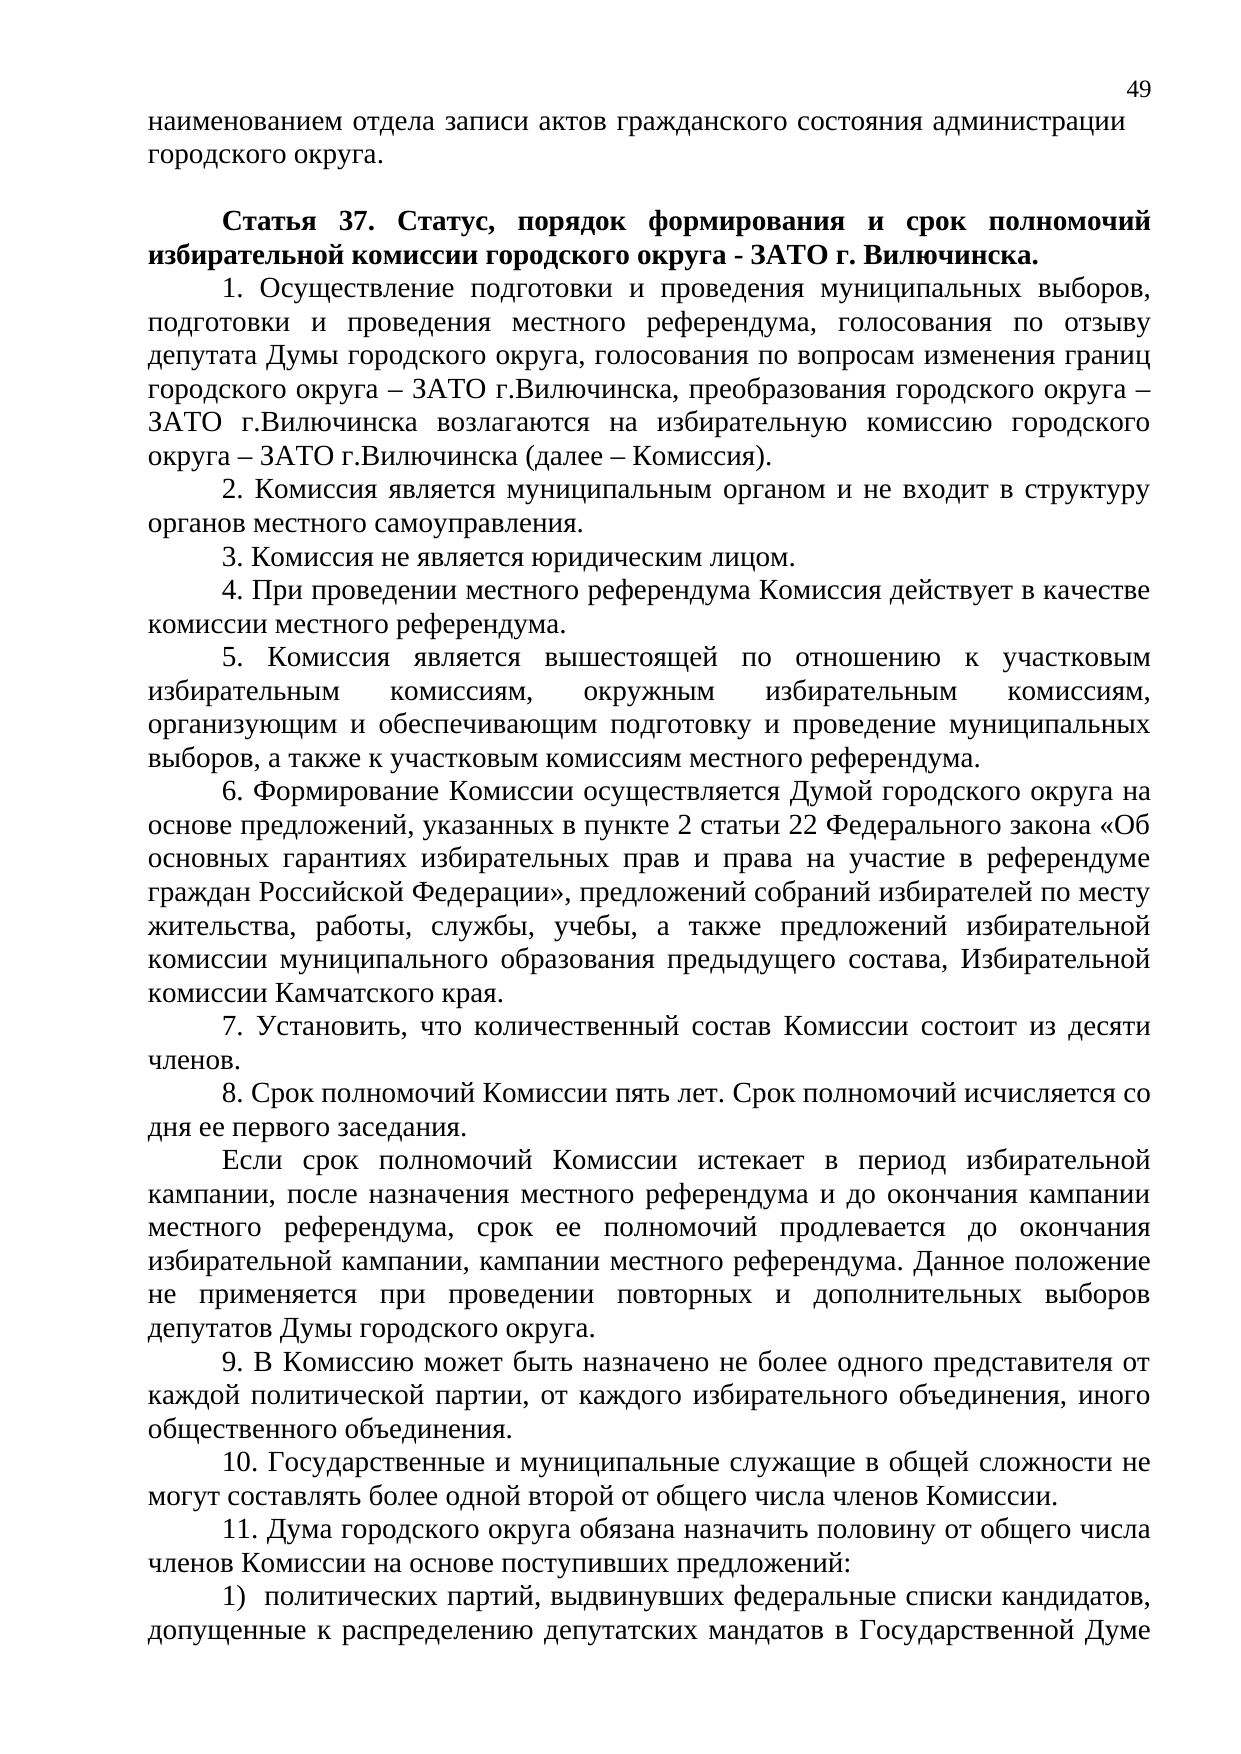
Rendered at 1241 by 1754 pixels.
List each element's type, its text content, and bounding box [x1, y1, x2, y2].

text Статья 37. Статус, порядок формирования и срок полномочий избирательной комиссии городского округа - ЗАТО г. Вилючинска. [148, 203, 1152, 270]
text 3. Комиссия не является юридическим лицом. [148, 539, 1152, 572]
text 4. При проведении местного референдума Комиссия действует в качестве комиссии местного референдума. [148, 572, 1152, 639]
text 5. Комиссия является вышестоящей по отношению к участковым избирательным комиссиям, окружным избирательным комиссиям, организующим и обеспечивающим подготовку и проведение муниципальных выборов, а также к участковым комиссиям местного референдума. [148, 639, 1152, 773]
text 11. Дума городского округа обязана назначить половину от общего числа членов Комиссии на основе поступивших предложений: [148, 1511, 1152, 1578]
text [148, 1578, 1152, 1646]
text 2. Комиссия является муниципальным органом и не входит в структуру органов местного самоуправления. [148, 472, 1152, 539]
text 7. Установить, что количественный состав Комиссии состоит из десяти членов. [148, 1008, 1152, 1075]
text Если срок полномочий Комиссии истекает в период избирательной кампании, после назначения местного референдума и до окончания кампании местного референдума, срок ее полномочий продлевается до окончания избирательной кампании, кампании местного референдума. Данное положение не применяется при проведении повторных и дополнительных выборов депутатов Думы городского округа. [148, 1142, 1152, 1344]
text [148, 103, 1152, 170]
text 1. Осуществление подготовки и проведения муниципальных выборов, подготовки и проведения местного референдума, голосования по отзыву депутата Думы городского округа, голосования по вопросам изменения границ городского округа – ЗАТО г.Вилючинска, преобразования городского округа – ЗАТО г.Вилючинска возлагаются на избирательную комиссию городского округа – ЗАТО г.Вилючинска (далее – Комиссия). [148, 270, 1152, 472]
text 10. Государственные и муниципальные служащие в общей сложности не могут составлять более одной второй от общего числа членов Комиссии. [148, 1444, 1152, 1511]
text 6. Формирование Комиссии осуществляется Думой городского округа на основе предложений, указанных в пункте 2 статьи 22 Федерального закона «Об основных гарантиях избирательных прав и права на участие в референдуме граждан Российской Федерации», предложений собраний избирателей по месту жительства, работы, службы, учебы, а также предложений избирательной комиссии муниципального образования предыдущего состава, Избирательной комиссии Камчатского края. [148, 773, 1152, 1008]
text 8. Срок полномочий Комиссии пять лет. Срок полномочий исчисляется со дня ее первого заседания. [148, 1075, 1152, 1142]
text 9. В Комиссию может быть назначено не более одного представителя от каждой политической партии, от каждого избирательного объединения, иного общественного объединения. [148, 1344, 1152, 1444]
